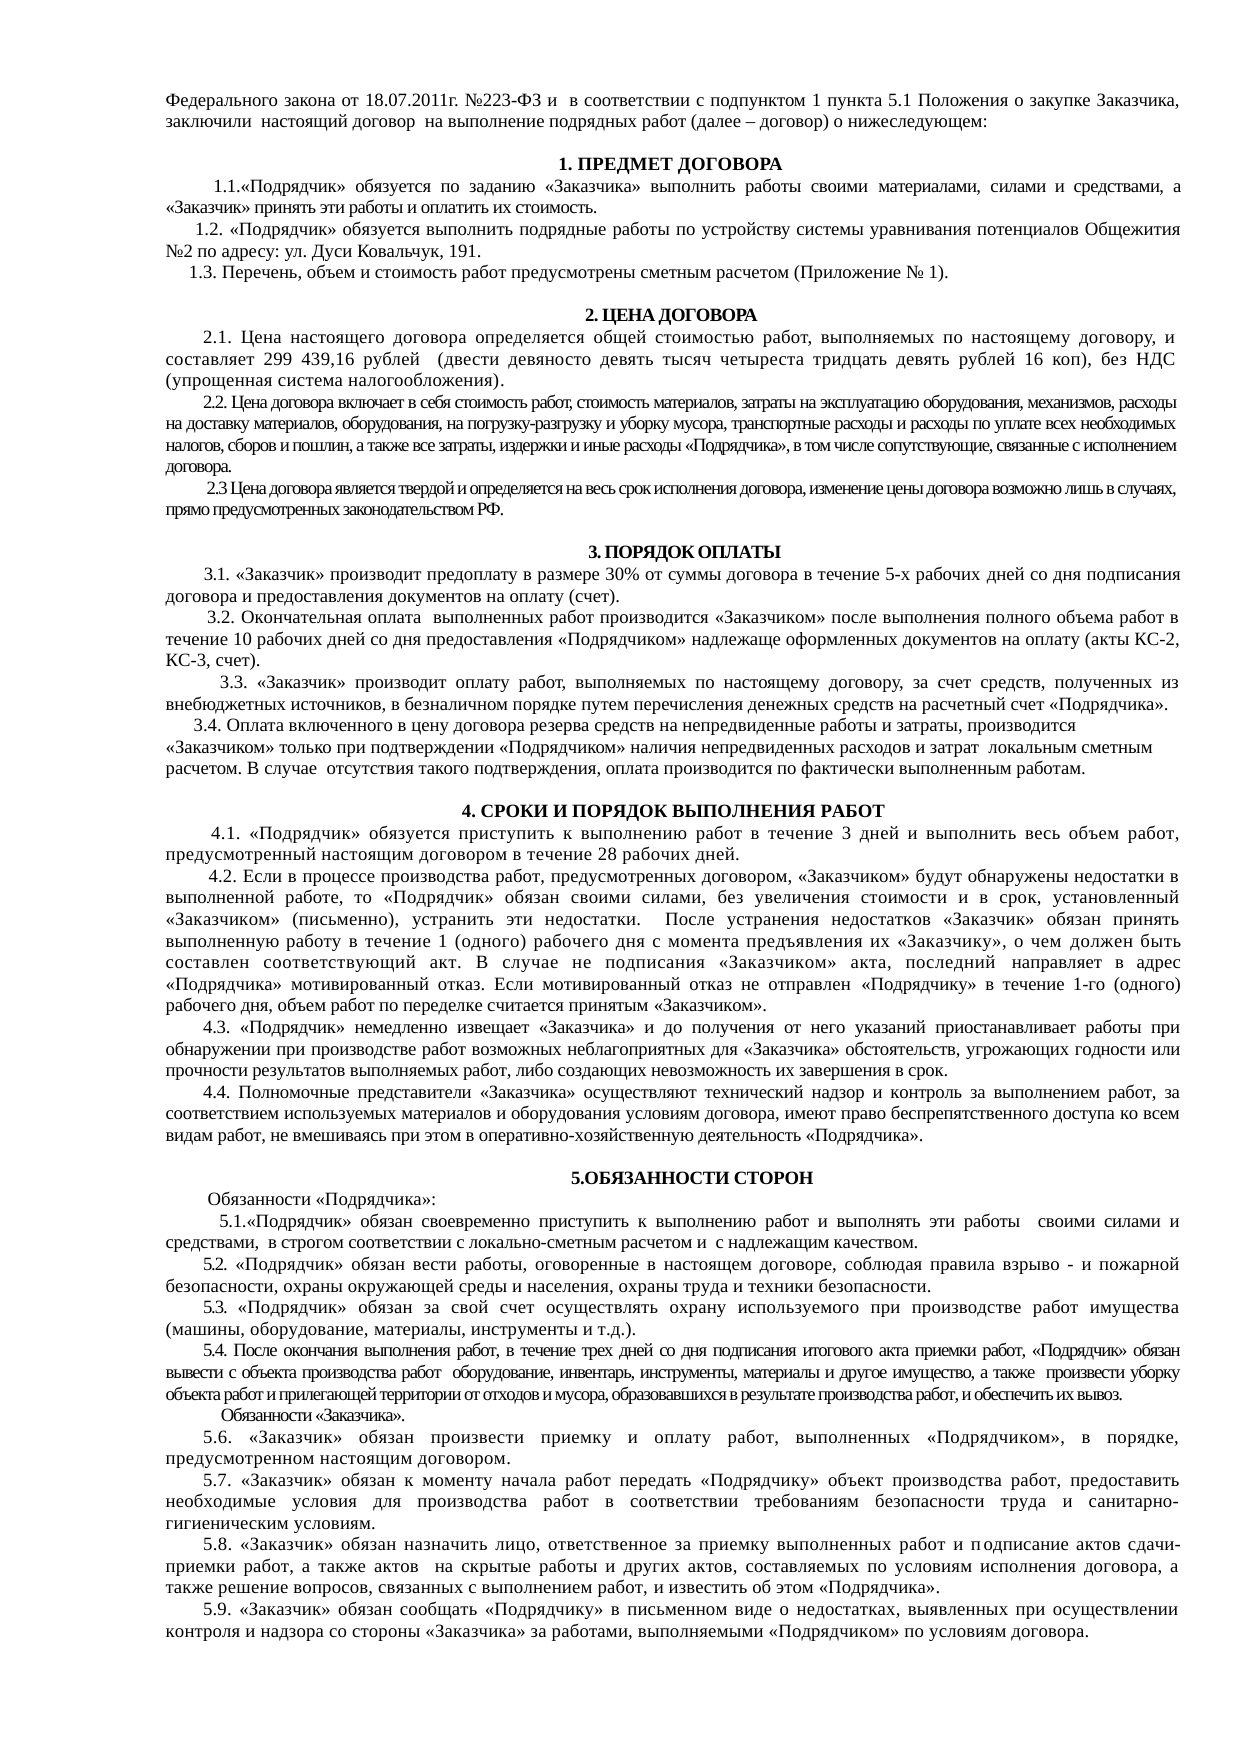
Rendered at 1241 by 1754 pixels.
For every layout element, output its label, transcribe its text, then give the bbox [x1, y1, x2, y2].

text Обязанности «Подрядчика»: [165, 1188, 1181, 1210]
text 4. СРОКИ И ПОРЯДОК ВЫПОЛНЕНИЯ РАБОТ [165, 800, 1181, 822]
text 3.1. «Заказчик» производит предоплату в размере 30% от суммы договора в течение 5-х рабочих дней со дня подписания договора и предоставления документов на оплату (счет). [165, 563, 1181, 606]
text 3.2. Окончательная оплата выполненных работ производится «Заказчиком» после выполнения полного объема работ в течение 10 рабочих дней со дня предоставления «Подрядчиком» надлежаще оформленных документов на оплату (акты КС-2, КС-3, счет). [165, 606, 1181, 671]
text 4.1. «Подрядчик» обязуется приступить к выполнению работ в течение 3 дней и выполнить весь объем работ, предусмотренный настоящим договором в течение 28 рабочих дней. [165, 822, 1181, 865]
text 4.3. «Подрядчик» немедленно извещает «Заказчика» и до получения от него указаний приостанавливает работы при обнаружении при производстве работ возможных неблагоприятных для «Заказчика» обстоятельств, угрожающих годности или прочности результатов выполняемых работ, либо создающих невозможность их завершения в срок. [165, 1016, 1181, 1081]
text 2.1. Цена настоящего договора определяется общей стоимостью работ, выполняемых по настоящему договору, и составляет 299 439,16 рублей (двести девяносто девять тысяч четыреста тридцать девять рублей 16 коп), без НДС (упрощенная система налогообложения). [165, 326, 1177, 391]
text 5.7. «Заказчик» обязан к моменту начала работ передать «Подрядчику» объект производства работ, предоставить необходимые условия для производства работ в соответствии требованиям безопасности труда и санитарно-гигиеническим условиям. [165, 1469, 1181, 1533]
text 5.4. После окончания выполнения работ, в течение трех дней со дня подписания итогового акта приемки работ, «Подрядчик» обязан вывести с объекта производства работ оборудование, инвентарь, инструменты, материалы и другое имущество, а также произвести уборку объекта работ и прилегающей территории от отходов и мусора, образовавшихся в результате производства работ, и обеспечить их вывоз. [165, 1339, 1181, 1404]
text 2.3 Цена договора является твердой и определяется на весь срок исполнения договора, изменение цены договора возможно лишь в случаях, прямо предусмотренных законодательством РФ. [165, 477, 1177, 520]
text 5.3. «Подрядчик» обязан за свой счет осуществлять охрану используемого при производстве работ имущества (машины, оборудование, материалы, инструменты и т.д.). [165, 1296, 1181, 1339]
text 1.2. «Подрядчик» обязуется выполнить подрядные работы по устройству системы уравнивания потенциалов Общежития №2 по адресу: ул. Дуси Ковальчук, 191. [165, 218, 1181, 261]
text 3. ПОРЯДОК ОПЛАТЫ [165, 541, 1181, 563]
text 5.6. «Заказчик» обязан произвести приемку и оплату работ, выполненных «Подрядчиком», в порядке, предусмотренном настоящим договором. [165, 1426, 1181, 1469]
text 3.4. Оплата включенного в цену договора резерва средств на непредвиденные работы и затраты, производится «Заказчиком» только при подтверждении «Подрядчиком» наличия непредвиденных расходов и затрат локальным сметным расчетом. В случае отсутствия такого подтверждения, оплата производится по фактически выполненным работам. [165, 714, 1181, 779]
text 2.2. Цена договора включает в себя стоимость работ, стоимость материалов, затраты на эксплуатацию оборудования, механизмов, расходы на доставку материалов, оборудования, на погрузку-разгрузку и уборку мусора, транспортные расходы и расходы по уплате всех необходимых налогов, сборов и пошлин, а также все затраты, издержки и иные расходы «Подрядчика», в том числе сопутствующие, связанные с исполнением договора. [165, 391, 1177, 477]
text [165, 89, 1181, 132]
text 5.2. «Подрядчик» обязан вести работы, оговоренные в настоящем договоре, соблюдая правила взрыво - и пожарной безопасности, охраны окружающей среды и населения, охраны труда и техники безопасности. [165, 1253, 1181, 1296]
text 3.3. «Заказчик» производит оплату работ, выполняемых по настоящему договору, за счет средств, полученных из внебюджетных источников, в безналичном порядке путем перечисления денежных средств на расчетный счет «Подрядчика». [165, 671, 1181, 714]
text 5.8. «Заказчик» обязан назначить лицо, ответственное за приемку выполненных работ и подписание актов сдачи-приемки работ, а также актов на скрытые работы и других актов, составляемых по условиям исполнения договора, а также решение вопросов, связанных с выполнением работ, и известить об этом «Подрядчика». [165, 1533, 1181, 1598]
text 4.4. Полномочные представители «Заказчика» осуществляют технический надзор и контроль за выполнением работ, за соответствием используемых материалов и оборудования условиям договора, имеют право беспрепятственного доступа ко всем видам работ, не вмешиваясь при этом в оперативно-хозяйственную деятельность «Подрядчика». [165, 1081, 1181, 1145]
text 1.1.«Подрядчик» обязуется по заданию «Заказчика» выполнить работы своими материалами, cилами и средствами, а «Заказчик» принять эти работы и оплатить их стоимость. [165, 175, 1181, 218]
text 5.9. «Заказчик» обязан сообщать «Подрядчику» в письменном виде о недостатках, выявленных при осуществлении контроля и надзора со стороны «Заказчика» за работами, выполняемыми «Подрядчиком» по условиям договора. [165, 1598, 1181, 1641]
text Обязанности «Заказчика». [165, 1404, 1181, 1426]
text 1. ПРЕДМЕТ ДОГОВОРА [165, 153, 1175, 175]
text 5.ОБЯЗАННОСТИ СТОРОН [203, 1167, 1181, 1188]
text 4.2. Если в процессе производства работ, предусмотренных договором, «Заказчиком» будут обнаружены недостатки в выполненной работе, то «Подрядчик» обязан своими силами, без увеличения стоимости и в срок, установленный «Заказчиком» (письменно), устранить эти недостатки. После устранения недостатков «Заказчик» обязан принять выполненную работу в течение 1 (одного) рабочего дня с момента предъявления их «Заказчику», о чем должен быть составлен соответствующий акт. В случае не подписания «Заказчиком» акта, последний направляет в адрес «Подрядчика» мотивированный отказ. Если мотивированный отказ не отправлен «Подрядчику» в течение 1-го (одного) рабочего дня, объем работ по переделке считается принятым «Заказчиком». [165, 865, 1181, 1016]
text 5.1.«Подрядчик» обязан своевременно приступить к выполнению работ и выполнять эти работы своими силами и средствами, в строгом соответствии с локально-сметным расчетом и с надлежащим качеством. [165, 1210, 1181, 1253]
text 2. ЦЕНА ДОГОВОРА [165, 304, 1177, 326]
text 1.3. Перечень, объем и стоимость работ предусмотрены сметным расчетом (Приложение № 1). [165, 261, 1181, 283]
